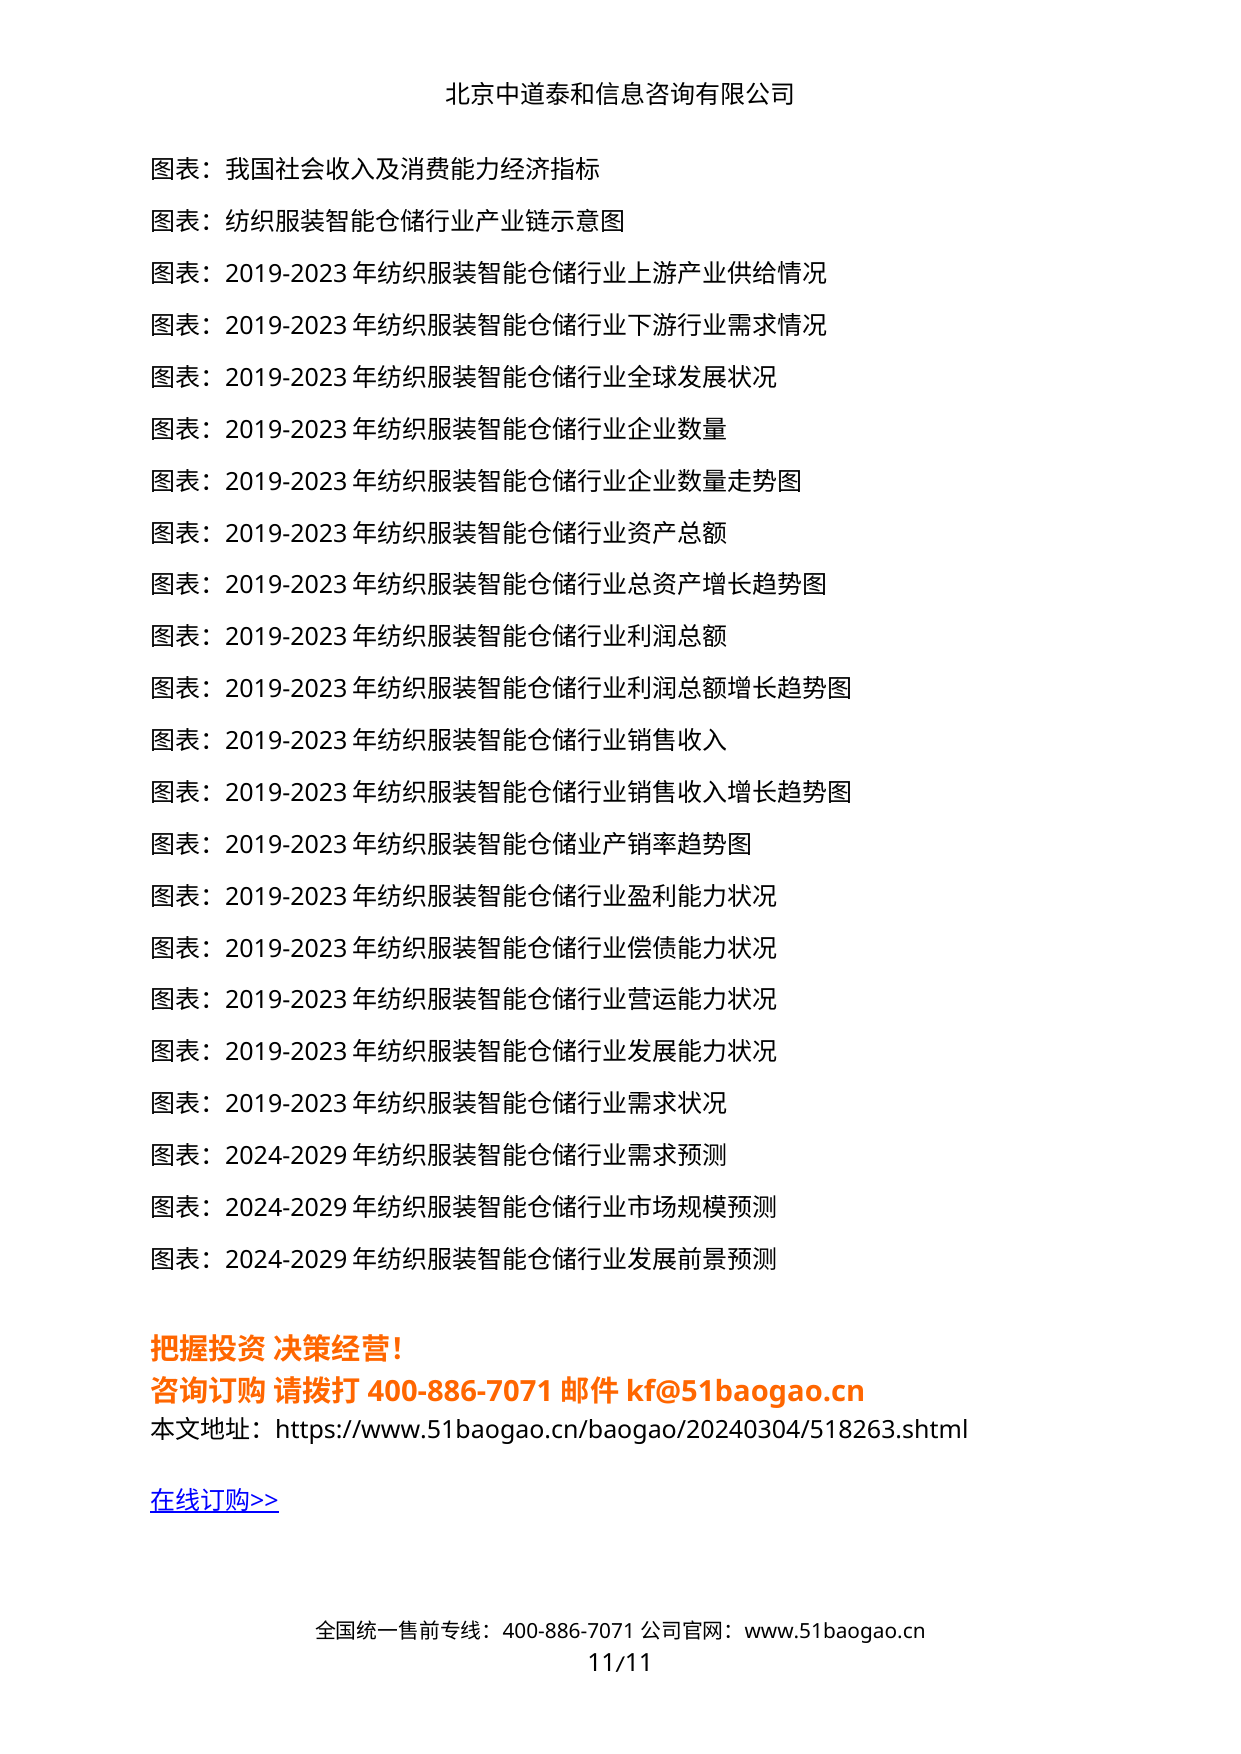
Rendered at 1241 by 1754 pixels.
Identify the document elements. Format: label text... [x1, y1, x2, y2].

text 图表：2019-2023年纺织服装智能仓储行业上游产业供给情况 [150, 254, 1090, 290]
text 图表：2019-2023年纺织服装智能仓储业产销率趋势图 [150, 824, 1090, 861]
text 图表：2019-2023年纺织服装智能仓储行业利润总额增长趋势图 [150, 669, 1090, 705]
text 图表：2024-2029年纺织服装智能仓储行业市场规模预测 [150, 1187, 1090, 1224]
text 图表：2019-2023年纺织服装智能仓储行业需求状况 [150, 1084, 1090, 1120]
text 图表：2019-2023年纺织服装智能仓储行业利润总额 [150, 617, 1090, 653]
text 图表：2019-2023年纺织服装智能仓储行业营运能力状况 [150, 980, 1090, 1016]
text 图表：2019-2023年纺织服装智能仓储行业偿债能力状况 [150, 928, 1090, 964]
text 图表：2019-2023年纺织服装智能仓储行业资产总额 [150, 513, 1090, 549]
text 图表：我国社会收入及消费能力经济指标 [150, 150, 1090, 186]
text 图表：2019-2023年纺织服装智能仓储行业下游行业需求情况 [150, 306, 1090, 342]
text 图表：2019-2023年纺织服装智能仓储行业发展能力状况 [150, 1032, 1090, 1068]
text 在线订购>> [150, 1446, 1090, 1517]
text 图表：2024-2029年纺织服装智能仓储行业发展前景预测 [150, 1239, 1090, 1276]
text 图表：2019-2023年纺织服装智能仓储行业销售收入 [150, 721, 1090, 757]
text 图表：2019-2023年纺织服装智能仓储行业全球发展状况 [150, 357, 1090, 394]
text 把握投资 决策经营！咨询订购 请拨打 400-886-7071 邮件 kf@51baogao.cn本文地址：https://www.51baogao.cn/baogao/20240304/518263.shtml [150, 1291, 1090, 1446]
text 图表：2019-2023年纺织服装智能仓储行业销售收入增长趋势图 [150, 772, 1090, 809]
text 图表：2019-2023年纺织服装智能仓储行业企业数量 [150, 409, 1090, 446]
text 图表：纺织服装智能仓储行业产业链示意图 [150, 202, 1090, 238]
text 图表：2019-2023年纺织服装智能仓储行业企业数量走势图 [150, 461, 1090, 497]
text 图表：2024-2029年纺织服装智能仓储行业需求预测 [150, 1136, 1090, 1172]
text 图表：2019-2023年纺织服装智能仓储行业盈利能力状况 [150, 876, 1090, 912]
text 图表：2019-2023年纺织服装智能仓储行业总资产增长趋势图 [150, 565, 1090, 601]
